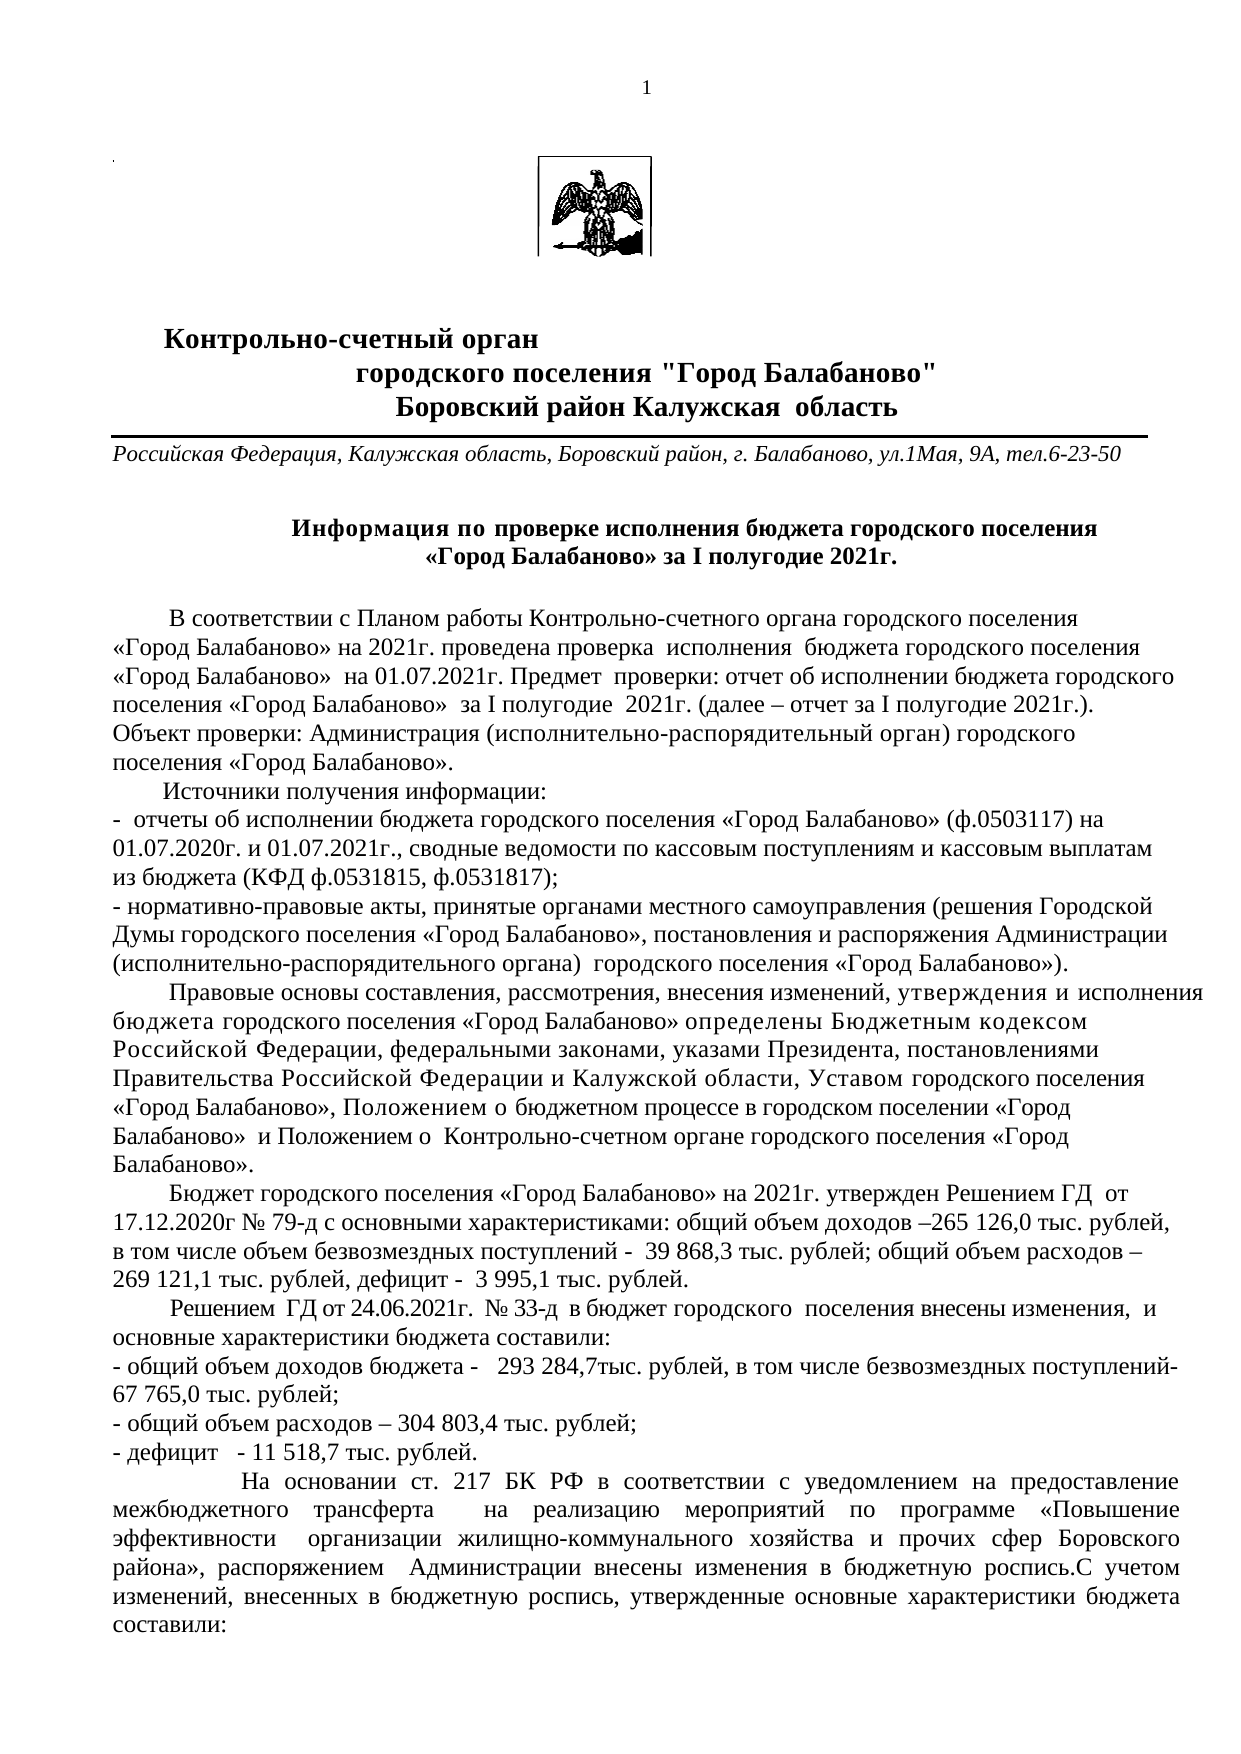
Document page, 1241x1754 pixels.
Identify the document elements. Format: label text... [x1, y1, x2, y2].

text «Город Балабаново» за I полугодие 2021г. [112, 541, 1181, 570]
text Правовые основы составления, рассмотрения, внесения изменений, утверждения и исполнения бюджета городского поселения «Город Балабаново» определены Бюджетным кодексом Российской Федерации, федеральными законами, указами Президента, постановлениями Правительства Российской Федерации и Калужской области, Уставом городского поселения «Город Балабаново», Положением о бюджетном процессе в городском поселении «Город Балабаново» и Положением о Контрольно-счетном органе городского поселения «Город Балабаново». [112, 977, 1205, 1178]
text - нормативно-правовые акты, принятые органами местного самоуправления (решения Городской Думы городского поселения «Город Балабаново», постановления и распоряжения Администрации (исполнительно-распорядительного органа) городского поселения «Город Балабаново»). [112, 891, 1181, 977]
text В соответствии с Планом работы Контрольно-счетного органа городского поселения [112, 603, 1181, 632]
text Российская Федерация, Калужская область, Боровский район, г. Балабаново, ул.1Мая, 9А, тел.6-23-50 [112, 440, 1181, 466]
text На основании ст. 217 БК РФ в соответствии с уведомлением на предоставление межбюджетного трансферта на реализацию мероприятий по программе «Повышение эффективности организации жилищно-коммунального хозяйства и прочих сфер Боровского района», распоряжением Администрации внесены изменения в бюджетную роспись.С учетом изменений, внесенных в бюджетную роспись, утвержденные основные характеристики бюджета составили: [112, 1466, 1181, 1638]
text Бюджет городского поселения «Город Балабаново» на 2021г. утвержден Решением ГД от 17.12.2020г № 79-д с основными характеристиками: общий объем доходов –265 126,0 тыс. рублей, в том числе объем безвозмездных поступлений - 39 868,3 тыс. рублей; общий объем расходов – 269 121,1 тыс. рублей, дефицит - 3 995,1 тыс. рублей. [112, 1178, 1175, 1293]
text Решением ГД от 24.06.2021г. № 33-д в бюджет городского поселения внесены изменения, и основные характеристики бюджета составили: [112, 1293, 1205, 1351]
text Объект проверки: Администрация (исполнительно-распорядительный орган) городского поселения «Город Балабаново». [112, 718, 1181, 776]
text Боровский район Калужская область [112, 389, 1181, 422]
text городского поселения "Город Балабаново" [112, 355, 1181, 389]
text - общий объем расходов – 304 803,4 тыс. рублей; [112, 1408, 1205, 1437]
text «Город Балабаново» на 2021г. проведена проверка исполнения бюджета городского поселения «Город Балабаново» на 01.07.2021г. Предмет проверки: отчет об исполнении бюджета городского поселения «Город Балабаново» за I полугодие 2021г. (далее – отчет за I полугодие 2021г.). [112, 632, 1181, 718]
text - отчеты об исполнении бюджета городского поселения «Город Балабаново» (ф.0503117) на 01.07.2020г. и 01.07.2021г., сводные ведомости по кассовым поступлениям и кассовым выплатам из бюджета (КФД ф.0531815, ф.0531817); [112, 804, 1181, 891]
text Информация по проверке исполнения бюджета городского поселения [112, 513, 1181, 541]
text - дефицит - 11 518,7 тыс. рублей. [112, 1437, 1205, 1466]
text - общий объем доходов бюджета - 293 284,7тыс. рублей, в том числе безвозмездных поступлений- 67 765,0 тыс. рублей; [112, 1351, 1205, 1408]
text Источники получения информации: [112, 776, 1181, 804]
text Контрольно-счетный орган [112, 322, 1181, 355]
